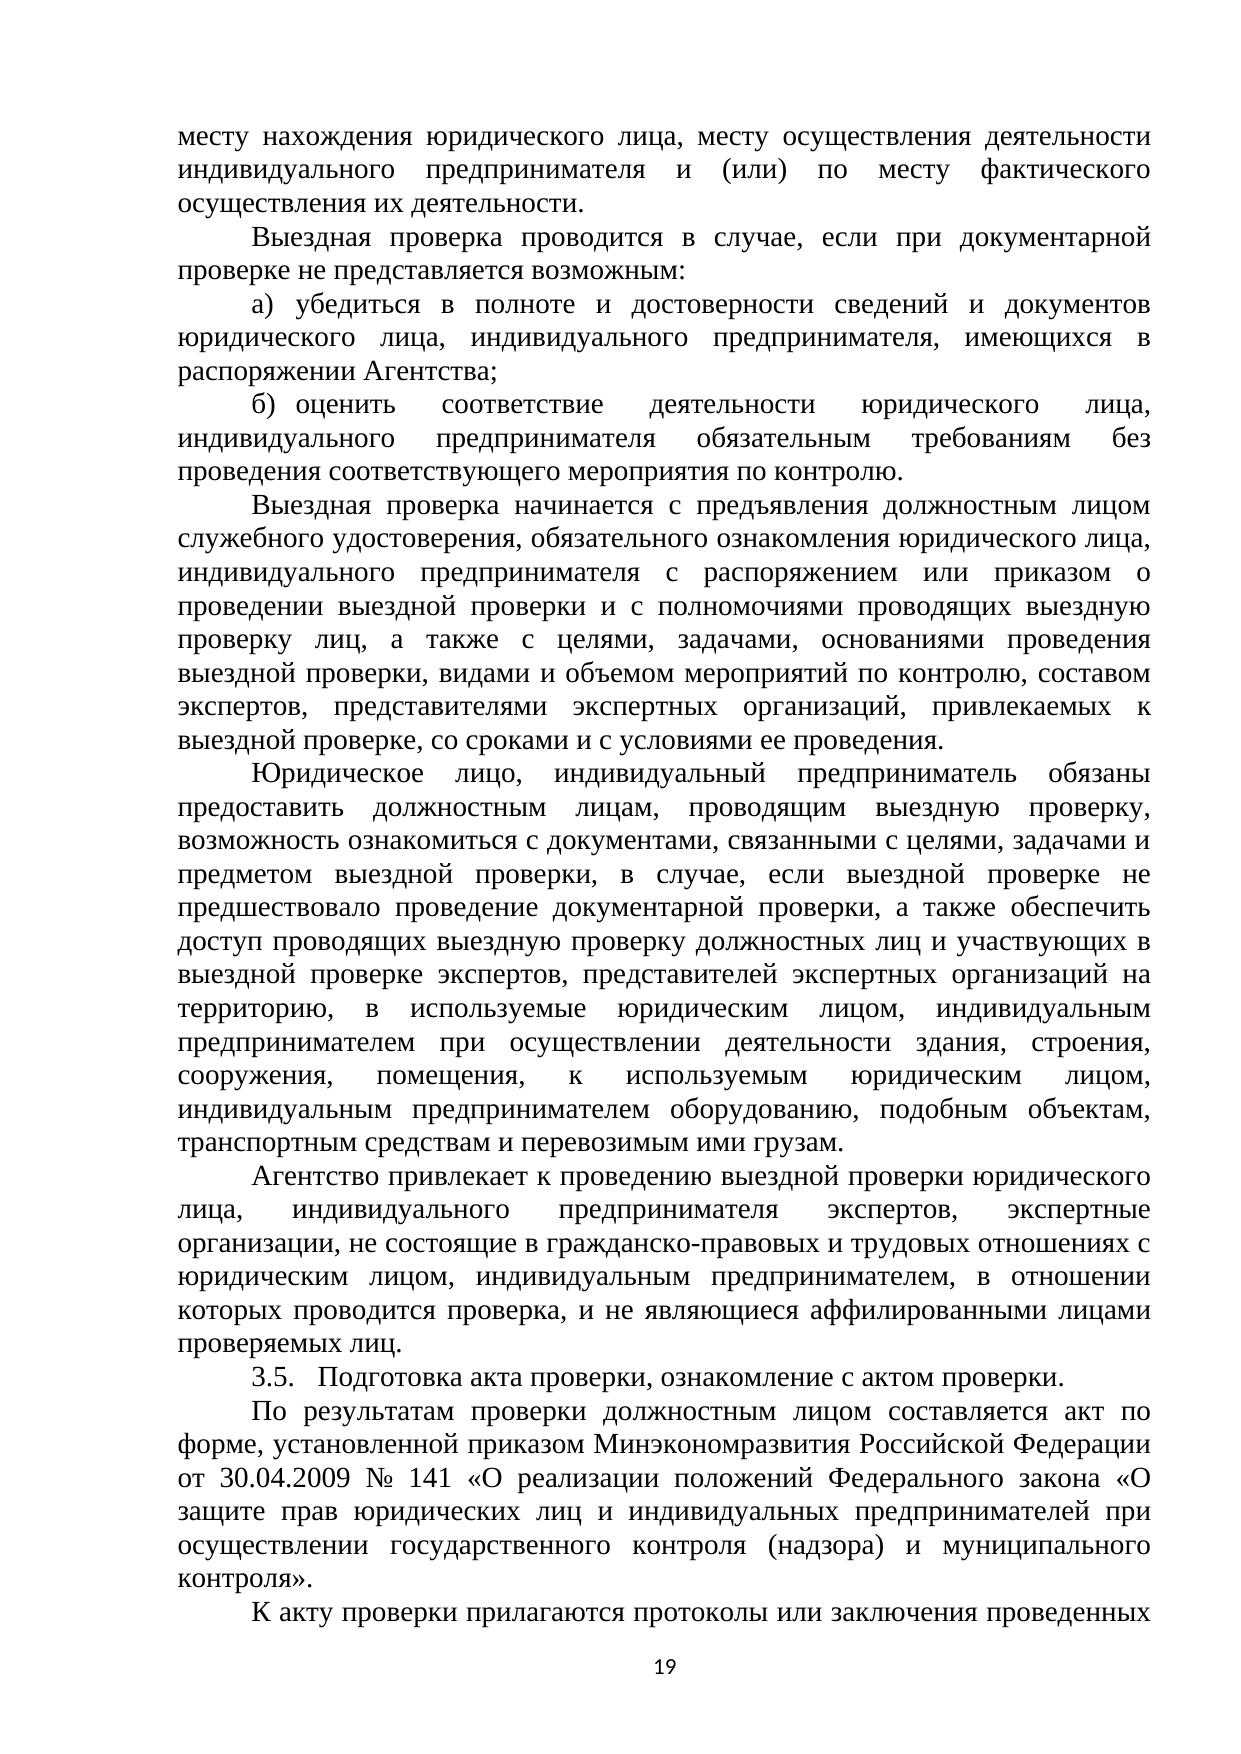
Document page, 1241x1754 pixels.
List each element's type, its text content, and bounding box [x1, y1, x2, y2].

text Агентство привлекает к проведению выездной проверки юридического лица, индивидуального предпринимателя экспертов, экспертные организации, не состоящие в гражданско-правовых и трудовых отношениях с юридическим лицом, индивидуальным предпринимателем, в отношении которых проводится проверка, и не являющиеся аффилированными лицами проверяемых лиц. [177, 1158, 1152, 1359]
text Выездная проверка проводится в случае, если при документарной проверке не представляется возможным: [177, 219, 1152, 286]
text Юридическое лицо, индивидуальный предприниматель обязаны предоставить должностным лицам, проводящим выездную проверку, возможность ознакомиться с документами, связанными с целями, задачами и предметом выездной проверки, в случае, если выездной проверке не предшествовало проведение документарной проверки, а также обеспечить доступ проводящих выездную проверку должностных лиц и участвующих в выездной проверке экспертов, представителей экспертных организаций на территорию, в используемые юридическим лицом, индивидуальным предпринимателем при осуществлении деятельности здания, строения, сооружения, помещения, к используемым юридическим лицом, индивидуальным предпринимателем оборудованию, подобным объектам, транспортным средствам и перевозимым ими грузам. [177, 755, 1152, 1158]
text 3.5. Подготовка акта проверки, ознакомление с актом проверки. [177, 1359, 1152, 1393]
text По результатам проверки должностным лицом составляется акт по форме, установленной приказом Минэкономразвития Российской Федерации от 30.04.2009 № 141 «О реализации положений Федерального закона «О защите прав юридических лиц и индивидуальных предпринимателей при осуществлении государственного контроля (надзора) и муниципального контроля». [177, 1393, 1152, 1594]
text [177, 1594, 1152, 1627]
text а) убедиться в полноте и достоверности сведений и документов юридического лица, индивидуального предпринимателя, имеющихся в распоряжении Агентства; [177, 286, 1152, 386]
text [177, 118, 1152, 219]
text Выездная проверка начинается с предъявления должностным лицом служебного удостоверения, обязательного ознакомления юридического лица, индивидуального предпринимателя с распоряжением или приказом о проведении выездной проверки и с полномочиями проводящих выездную проверку лиц, а также с целями, задачами, основаниями проведения выездной проверки, видами и объемом мероприятий по контролю, составом экспертов, представителями экспертных организаций, привлекаемых к выездной проверке, со сроками и с условиями ее проведения. [177, 487, 1152, 755]
text б) оценить соответствие деятельности юридического лица, индивидуального предпринимателя обязательным требованиям без проведения соответствующего мероприятия по контролю. [177, 386, 1152, 487]
